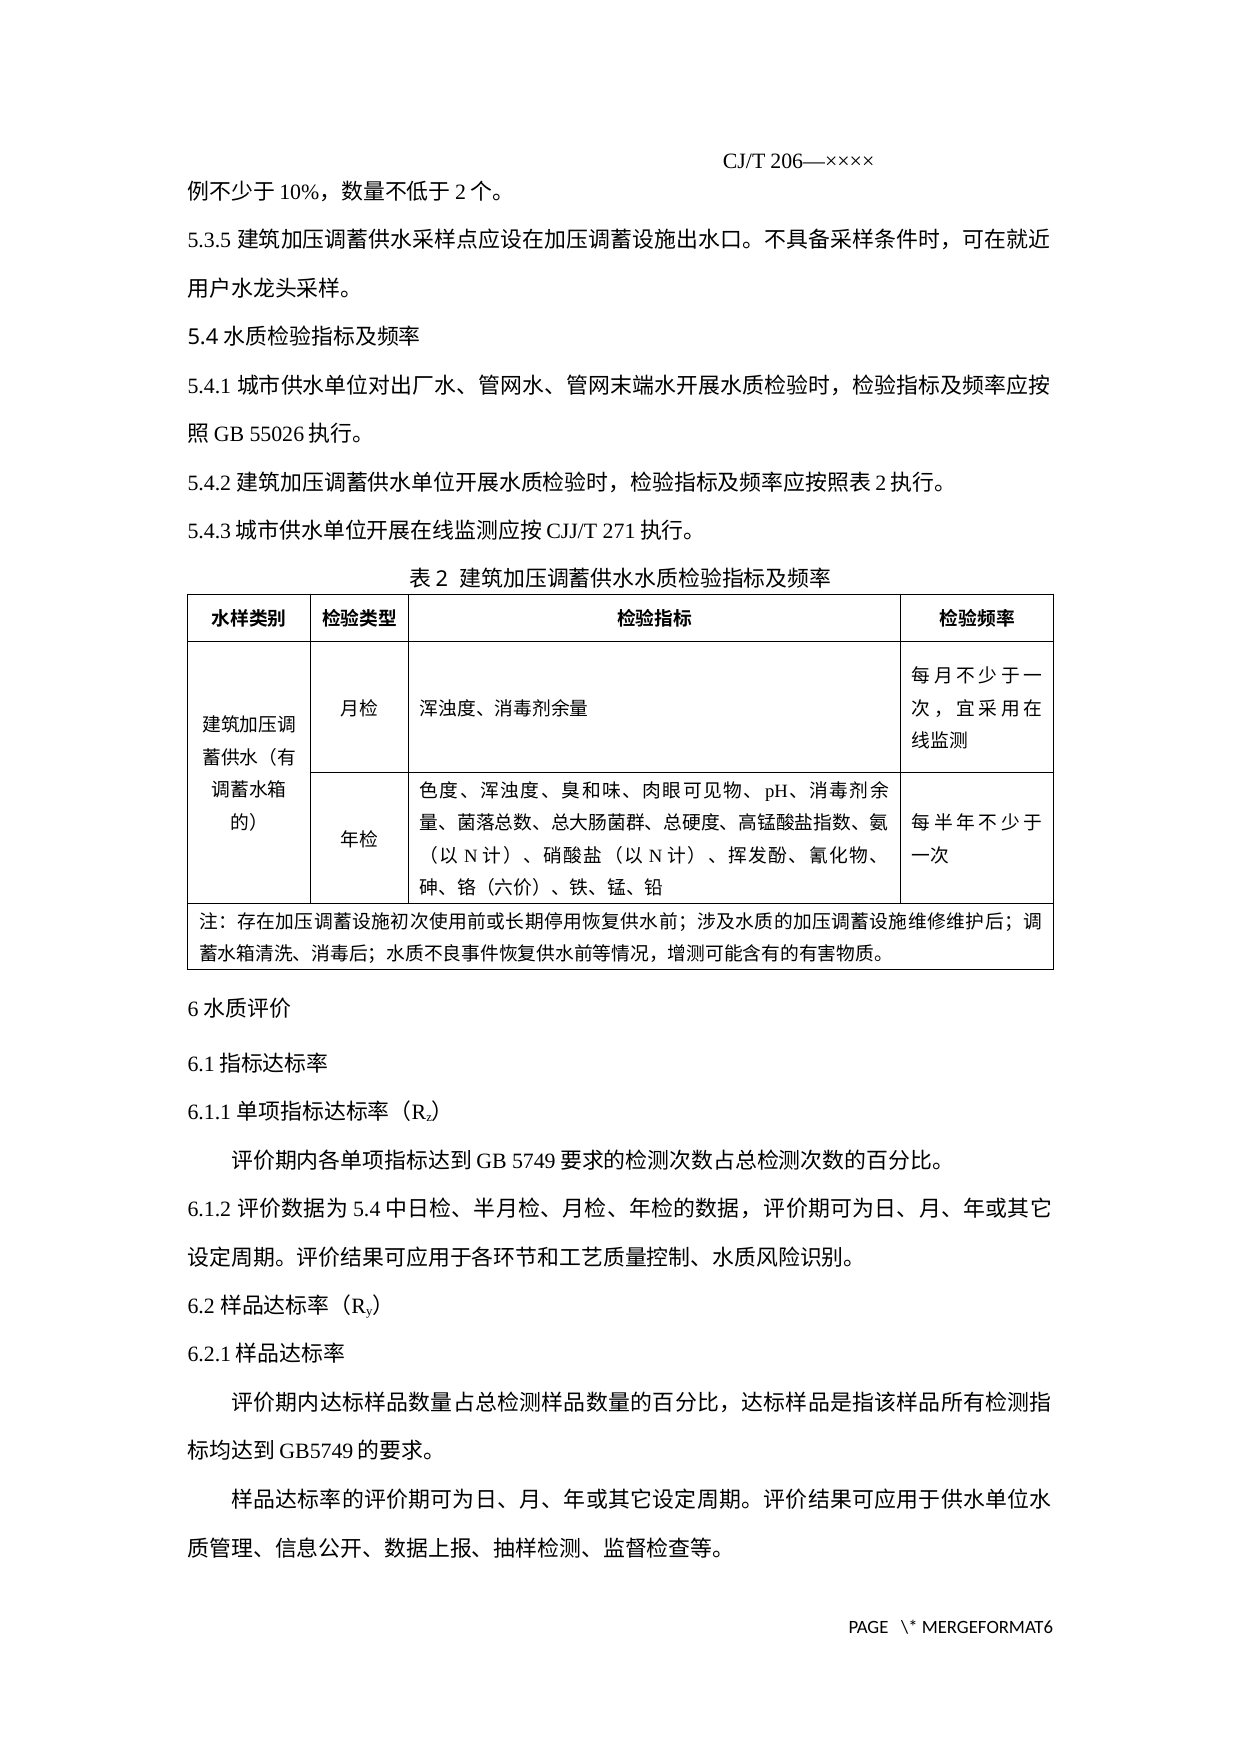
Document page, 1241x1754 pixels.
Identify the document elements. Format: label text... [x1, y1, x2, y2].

text 5.4 水质检验指标及频率 [187, 319, 1053, 351]
text 5.4.3城市供水单位开展在线监测应按CJJ/T 271执行。 [187, 513, 1053, 545]
table_header 检验频率 [901, 595, 1053, 641]
table_header 检验类型 [311, 595, 408, 641]
text 评价期内达标样品数量占总检测样品数量的百分比，达标样品是指该样品所有检测指标均达到GB5749的要求。 [187, 1384, 1053, 1466]
table_cell 建筑加压调蓄供水（有调蓄水箱的） [188, 642, 310, 903]
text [187, 173, 1053, 206]
table_cell 月检 [311, 642, 408, 772]
table_cell 年检 [311, 773, 408, 903]
text 6.1.1 单项指标达标率（Rz） [187, 1094, 1053, 1126]
table_header 水样类别 [188, 595, 310, 641]
table_cell 色度、浑浊度、臭和味、肉眼可见物、pH、消毒剂余量、菌落总数、总大肠菌群、总硬度、高锰酸盐指数、氨（以N计）、硝酸盐（以N计）、挥发酚、氰化物、砷、铬（六价）、铁、锰、铅 [409, 773, 900, 903]
table_cell 注：存在加压调蓄设施初次使用前或长期停用恢复供水前；涉及水质的加压调蓄设施维修维护后；调蓄水箱清洗、消毒后；水质不良事件恢复供水前等情况，增测可能含有的有害物质。 [188, 904, 1053, 969]
table_cell 每月不少于一次，宜采用在线监测 [901, 642, 1053, 772]
text 6 水质评价 [187, 991, 1053, 1023]
text 6.2.1样品达标率 [187, 1336, 1053, 1368]
text 表2 建筑加压调蓄供水水质检验指标及频率 [187, 561, 1053, 593]
text 样品达标率的评价期可为日、月、年或其它设定周期。评价结果可应用于供水单位水质管理、信息公开、数据上报、抽样检测、监督检查等。 [187, 1481, 1053, 1563]
table_header 检验指标 [409, 595, 900, 641]
table_cell 浑浊度、消毒剂余量 [409, 642, 900, 772]
text 6.1指标达标率 [187, 1046, 1053, 1078]
text 6.1.2 评价数据为5.4中日检、半月检、月检、年检的数据，评价期可为日、月、年或其它设定周期。评价结果可应用于各环节和工艺质量控制、水质风险识别。 [187, 1191, 1053, 1272]
text 6.2 样品达标率（Ry） [187, 1288, 1053, 1320]
text 5.4.1 城市供水单位对出厂水、管网水、管网末端水开展水质检验时，检验指标及频率应按照GB 55026执行。 [187, 367, 1053, 448]
text 评价期内各单项指标达到GB 5749要求的检测次数占总检测次数的百分比。 [187, 1142, 1053, 1175]
text 5.4.2 建筑加压调蓄供水单位开展水质检验时，检验指标及频率应按照表2执行。 [187, 464, 1053, 497]
text 5.3.5 建筑加压调蓄供水采样点应设在加压调蓄设施出水口。不具备采样条件时，可在就近用户水龙头采样。 [187, 222, 1053, 303]
table_cell 每半年不少于一次 [901, 773, 1053, 903]
